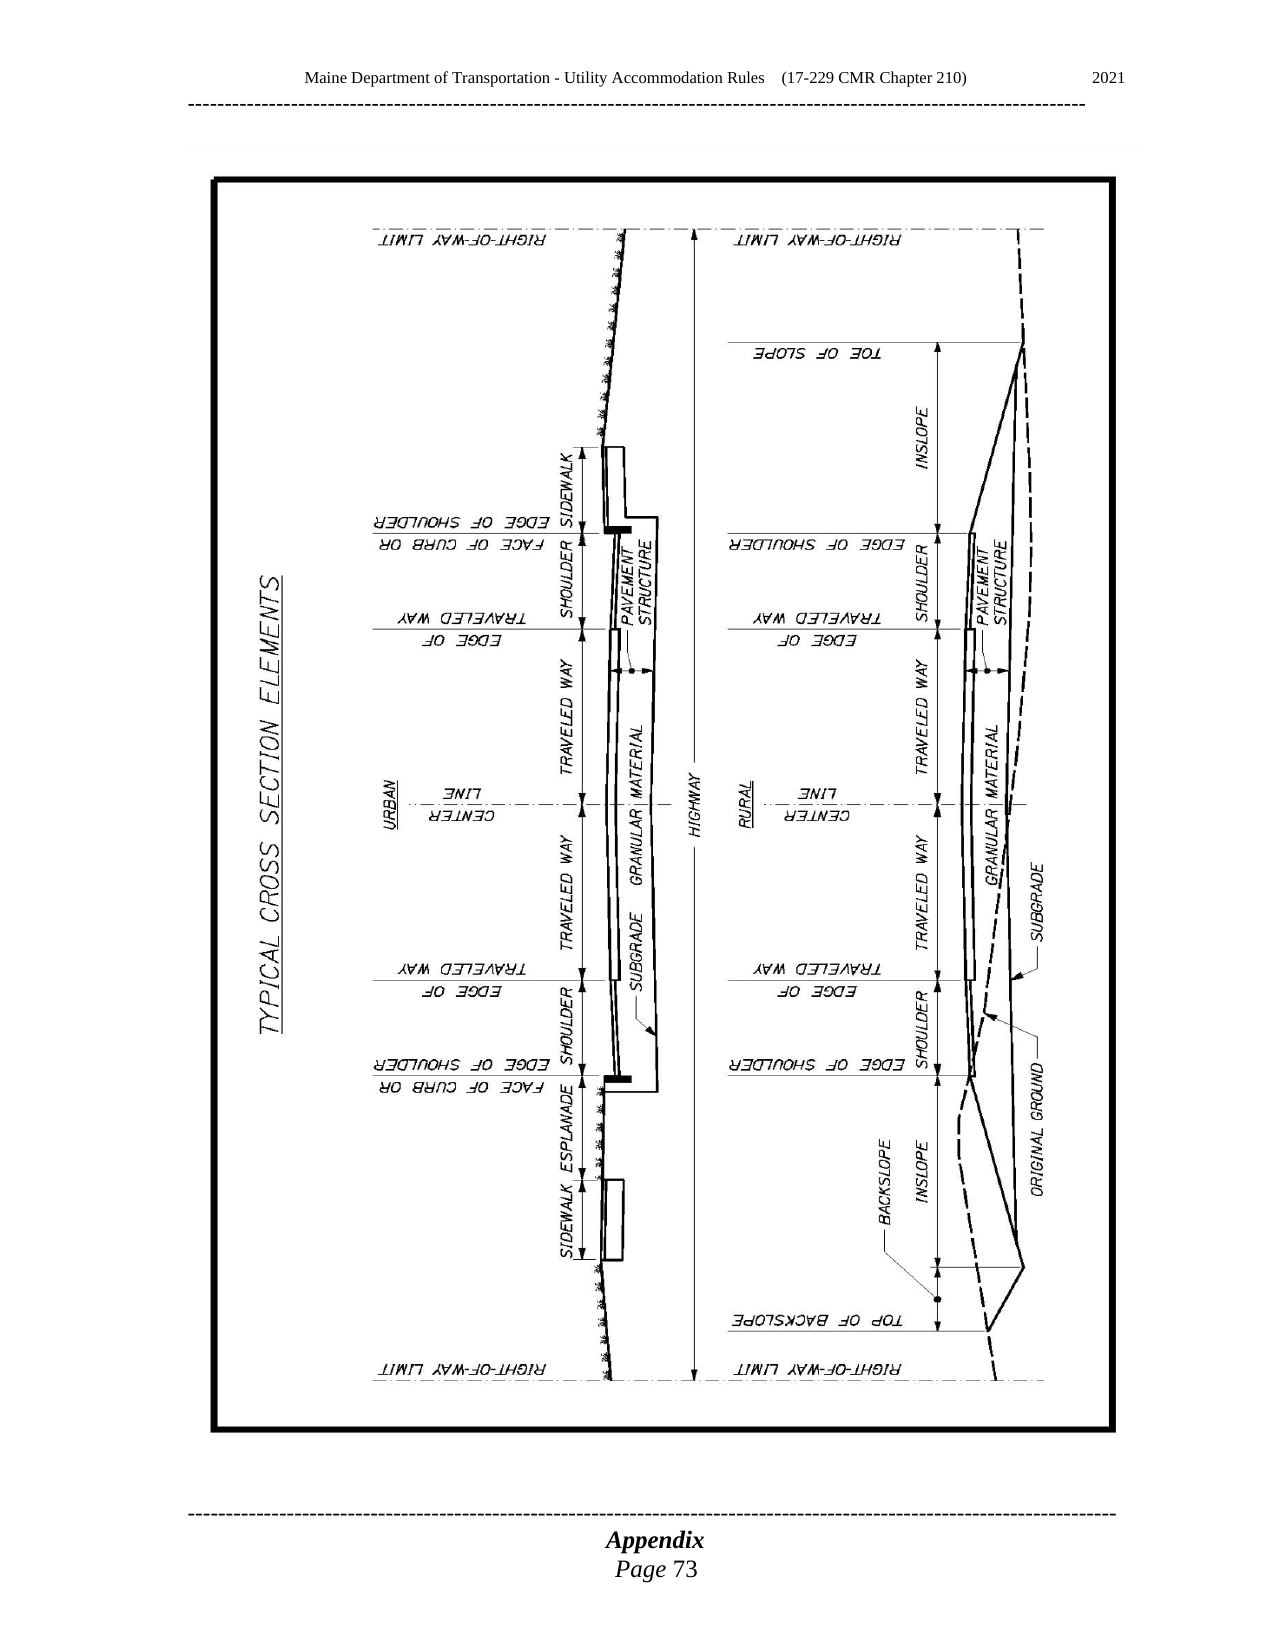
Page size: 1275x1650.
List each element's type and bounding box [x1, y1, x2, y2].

picture [111, 151, 1215, 1459]
